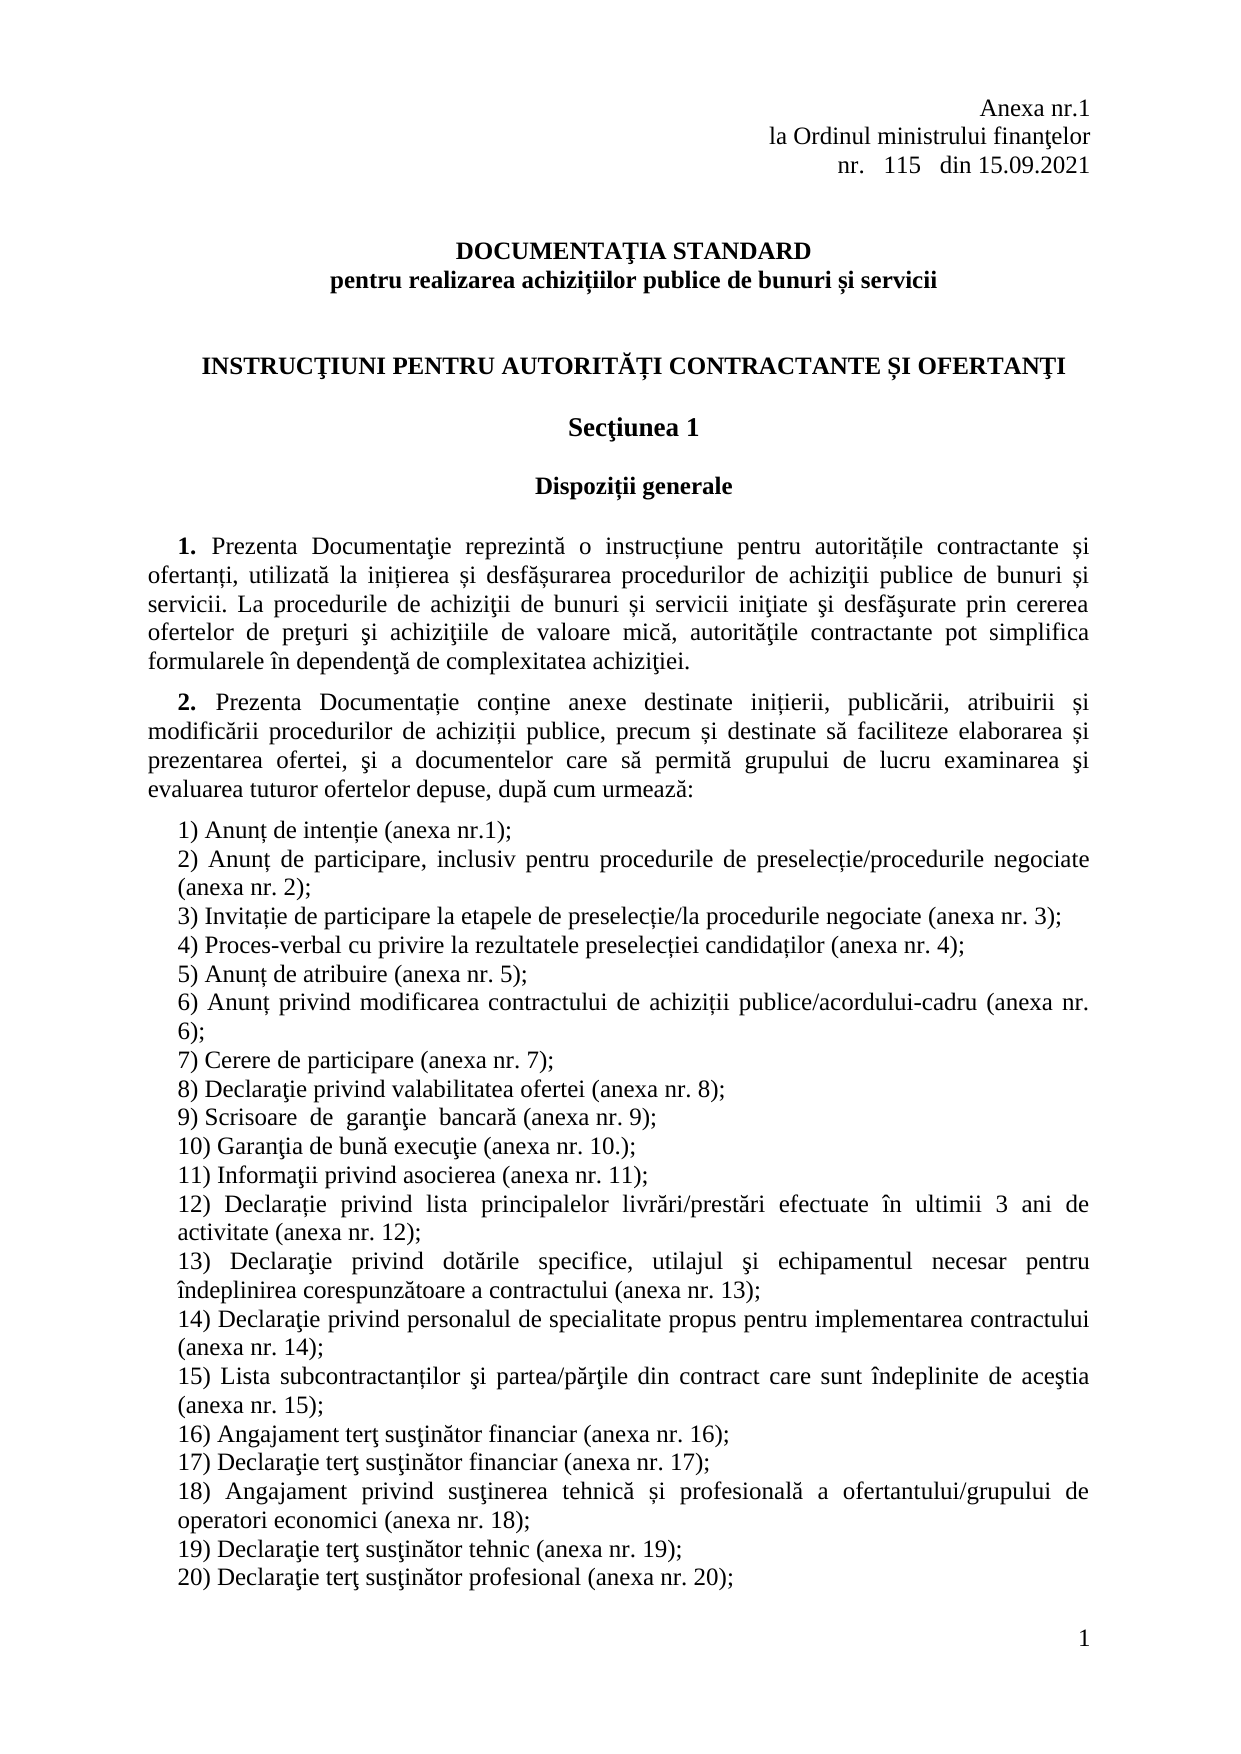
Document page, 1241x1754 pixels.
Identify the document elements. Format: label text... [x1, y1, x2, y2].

text 17) Declaraţie terţ susţinător financiar (anexa nr. 17); [177, 1447, 1090, 1476]
text DOCUMENTAŢIA STANDARD [177, 236, 1090, 265]
text 1) Anunț de intenție (anexa nr.1); [177, 815, 1090, 844]
text 10) Garanţia de bună execuţie (anexa nr. 10.); [177, 1131, 1090, 1160]
list Prezenta Documentaţie reprezintă o instrucțiune pentru autoritățile contractante și ofertanți, utilizată la inițierea și desfășurarea procedurilor de achiziţii publice de bunuri și servicii. La procedurile de achiziţii de bunuri și servicii iniţiate şi desfăşurate prin cererea ofertelor de preţuri şi achiziţiile de valoare mică, autorităţile contractante pot simplifica formularele în dependenţă de complexitatea achiziţiei. [148, 531, 1090, 675]
subtitle Secţiunea 1 [177, 411, 1090, 442]
text 18) Angajament privind susţinerea tehnică și profesională a ofertantului/grupului de operatori economici (anexa nr. 18); [177, 1476, 1090, 1534]
text Dispoziții generale [177, 471, 1090, 500]
text 3) Invitație de participare la etapele de preselecție/la procedurile negociate (anexa nr. 3); [177, 901, 1090, 930]
text la Ordinul ministrului finanţelor [177, 121, 1090, 150]
list Prezenta Documentație conține anexe destinate inițierii, publicării, atribuirii și modificării procedurilor de achiziții publice, precum și destinate să faciliteze elaborarea și prezentarea ofertei, şi a documentelor care să permită grupului de lucru examinarea şi evaluarea tuturor ofertelor depuse, după cum urmează: [148, 687, 1090, 802]
text 16) Angajament terţ susţinător financiar (anexa nr. 16); [177, 1419, 1090, 1447]
text 19) Declaraţie terţ susţinător tehnic (anexa nr. 19); [177, 1534, 1090, 1562]
text pentru realizarea achizițiilor publice de bunuri și servicii [177, 265, 1090, 294]
text 15) Lista subcontractanților şi partea/părţile din contract care sunt îndeplinite de aceştia (anexa nr. 15); [177, 1361, 1090, 1419]
text Anexa nr.1 [177, 93, 1090, 121]
text 4) Proces-verbal cu privire la rezultatele preselecției candidaților (anexa nr. 4); [177, 930, 1090, 959]
text 13) Declaraţie privind dotările specifice, utilajul şi echipamentul necesar pentru îndeplinirea corespunzătoare a contractului (anexa nr. 13); [177, 1246, 1090, 1304]
text 6) Anunț privind modificarea contractului de achiziții publice/acordului-cadru (anexa nr. 6); [177, 987, 1090, 1045]
subtitle INSTRUCŢIUNI PENTRU AUTORITĂȚI CONTRACTANTE ȘI OFERTANŢI [177, 351, 1090, 380]
text 8) Declaraţie privind valabilitatea ofertei (anexa nr. 8); [177, 1074, 1090, 1102]
text 7) Cerere de participare (anexa nr. 7); [177, 1045, 1090, 1074]
text 12) Declarație privind lista principalelor livrări/prestări efectuate în ultimii 3 ani de activitate (anexa nr. 12); [177, 1189, 1090, 1246]
text 11) Informaţii privind asocierea (anexa nr. 11); [177, 1160, 1090, 1189]
text nr. 115 din 15.09.2021 [177, 150, 1090, 179]
text 20) Declaraţie terţ susţinător profesional (anexa nr. 20); [177, 1562, 1090, 1591]
text 14) Declaraţie privind personalul de specialitate propus pentru implementarea contractului (anexa nr. 14); [177, 1304, 1090, 1361]
text 2) Anunț de participare, inclusiv pentru procedurile de preselecție/procedurile negociate (anexa nr. 2); [177, 844, 1090, 901]
text 5) Anunț de atribuire (anexa nr. 5); [177, 959, 1090, 987]
text 9) Scrisoare de garanţie bancară (anexa nr. 9); [177, 1102, 1090, 1131]
